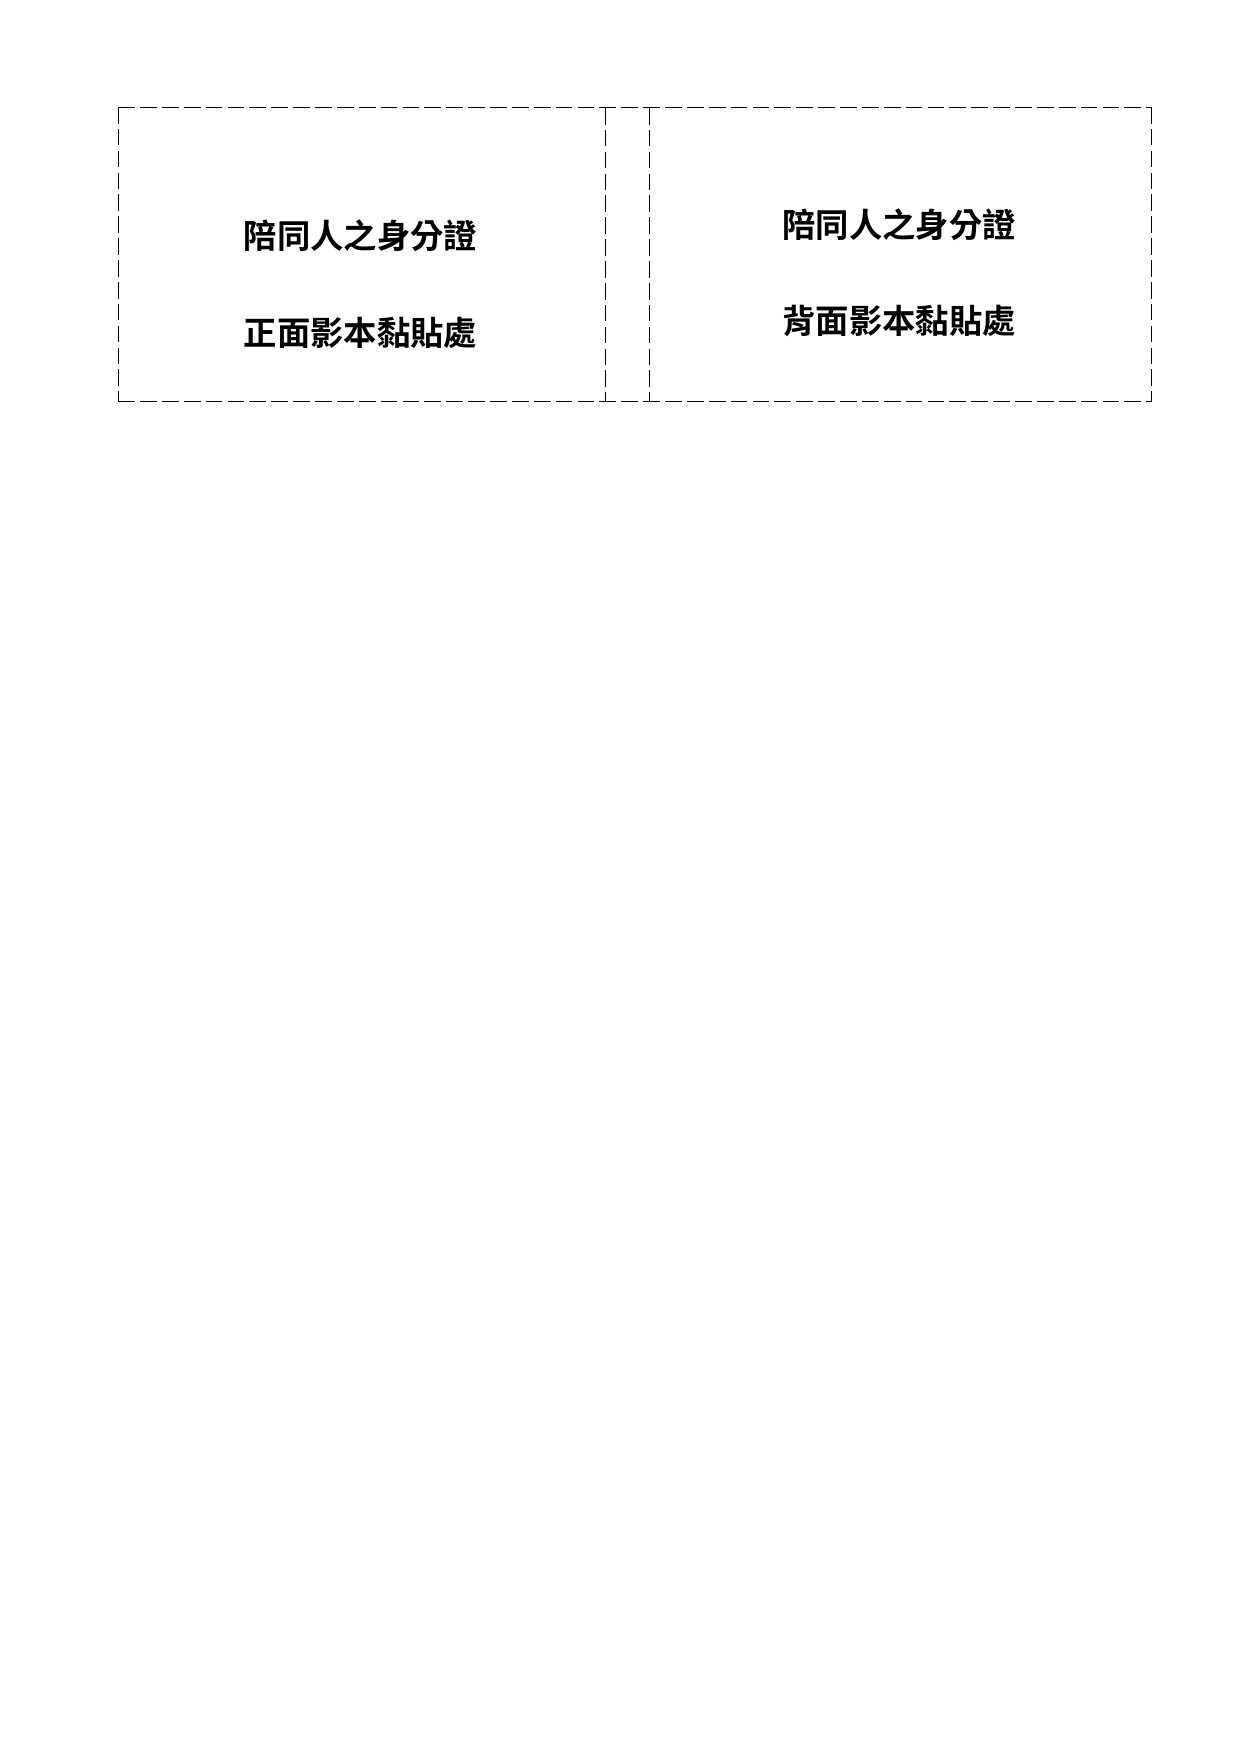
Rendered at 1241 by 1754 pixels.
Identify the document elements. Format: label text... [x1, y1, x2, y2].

table_header 陪同人之身分證 背面影本黏貼處 [650, 107, 1151, 401]
table_header [605, 107, 650, 401]
table_header 陪同人之身分證 正面影本黏貼處 [119, 107, 605, 401]
